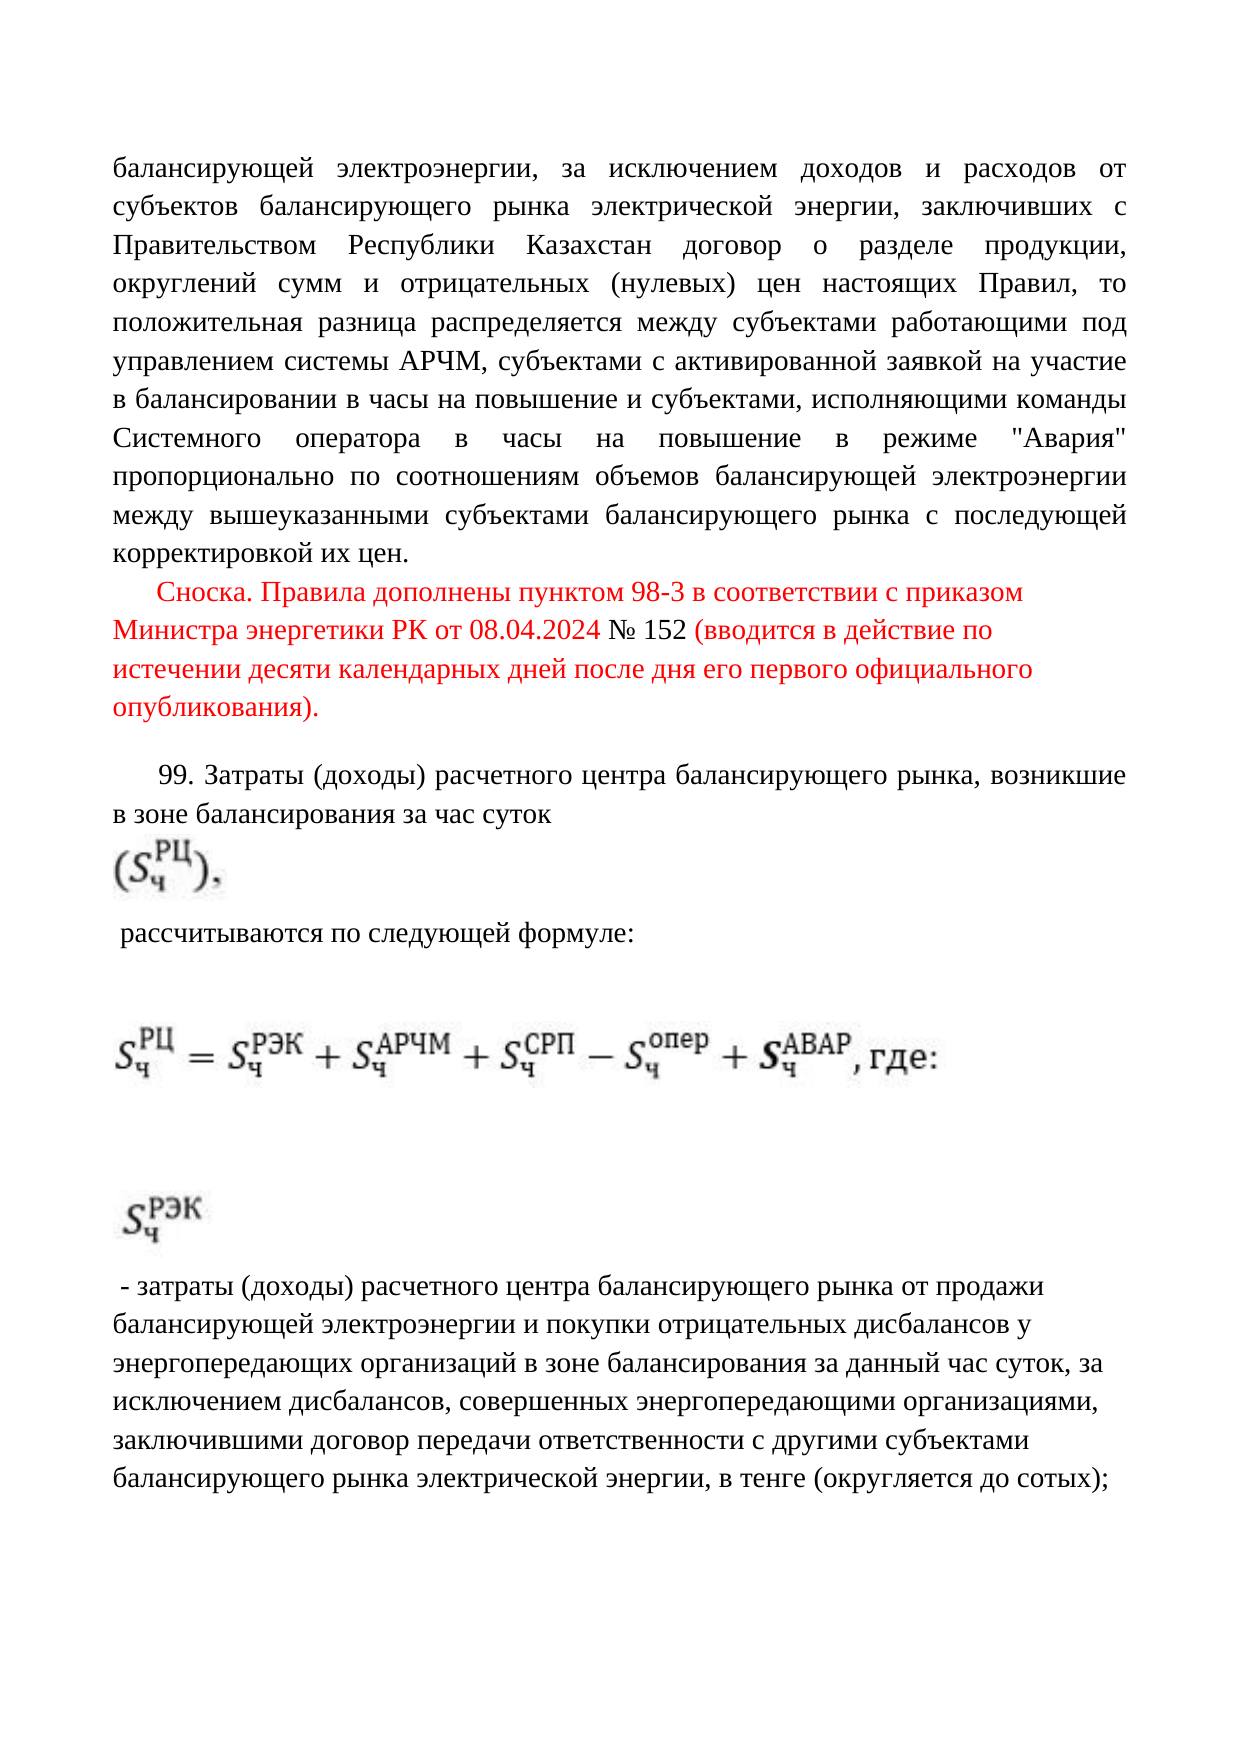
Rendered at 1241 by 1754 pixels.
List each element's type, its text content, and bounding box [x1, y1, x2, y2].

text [112, 150, 1128, 569]
text рассчитываются по следующей формуле: [112, 915, 1128, 1017]
picture [112, 1021, 948, 1088]
text 99. Затраты (доходы) расчетного центра балансирующего рынка, возникшие в зоне балансирования за час суток [112, 757, 1128, 829]
text - затраты (доходы) расчетного центра балансирующего рынка от продажи балансирующей электроэнергии и покупки отрицательных дисбалансов у энергопередающих организаций в зоне балансирования за данный час суток, за исключением дисбалансов, совершенных энергопередающими организациями, заключившими договор передачи ответственности с другими субъектами балансирующего рынка электрической энергии, в тенге (округляется до сотых); [112, 1268, 1128, 1563]
picture [112, 834, 228, 912]
picture [112, 1190, 215, 1264]
text Сноска. Правила дополнены пунктом 98-3 в соответствии с приказом Министра энергетики РК от 08.04.2024 № 152 (вводится в действие по истечении десяти календарных дней после дня его первого официального опубликования). [112, 574, 1128, 753]
